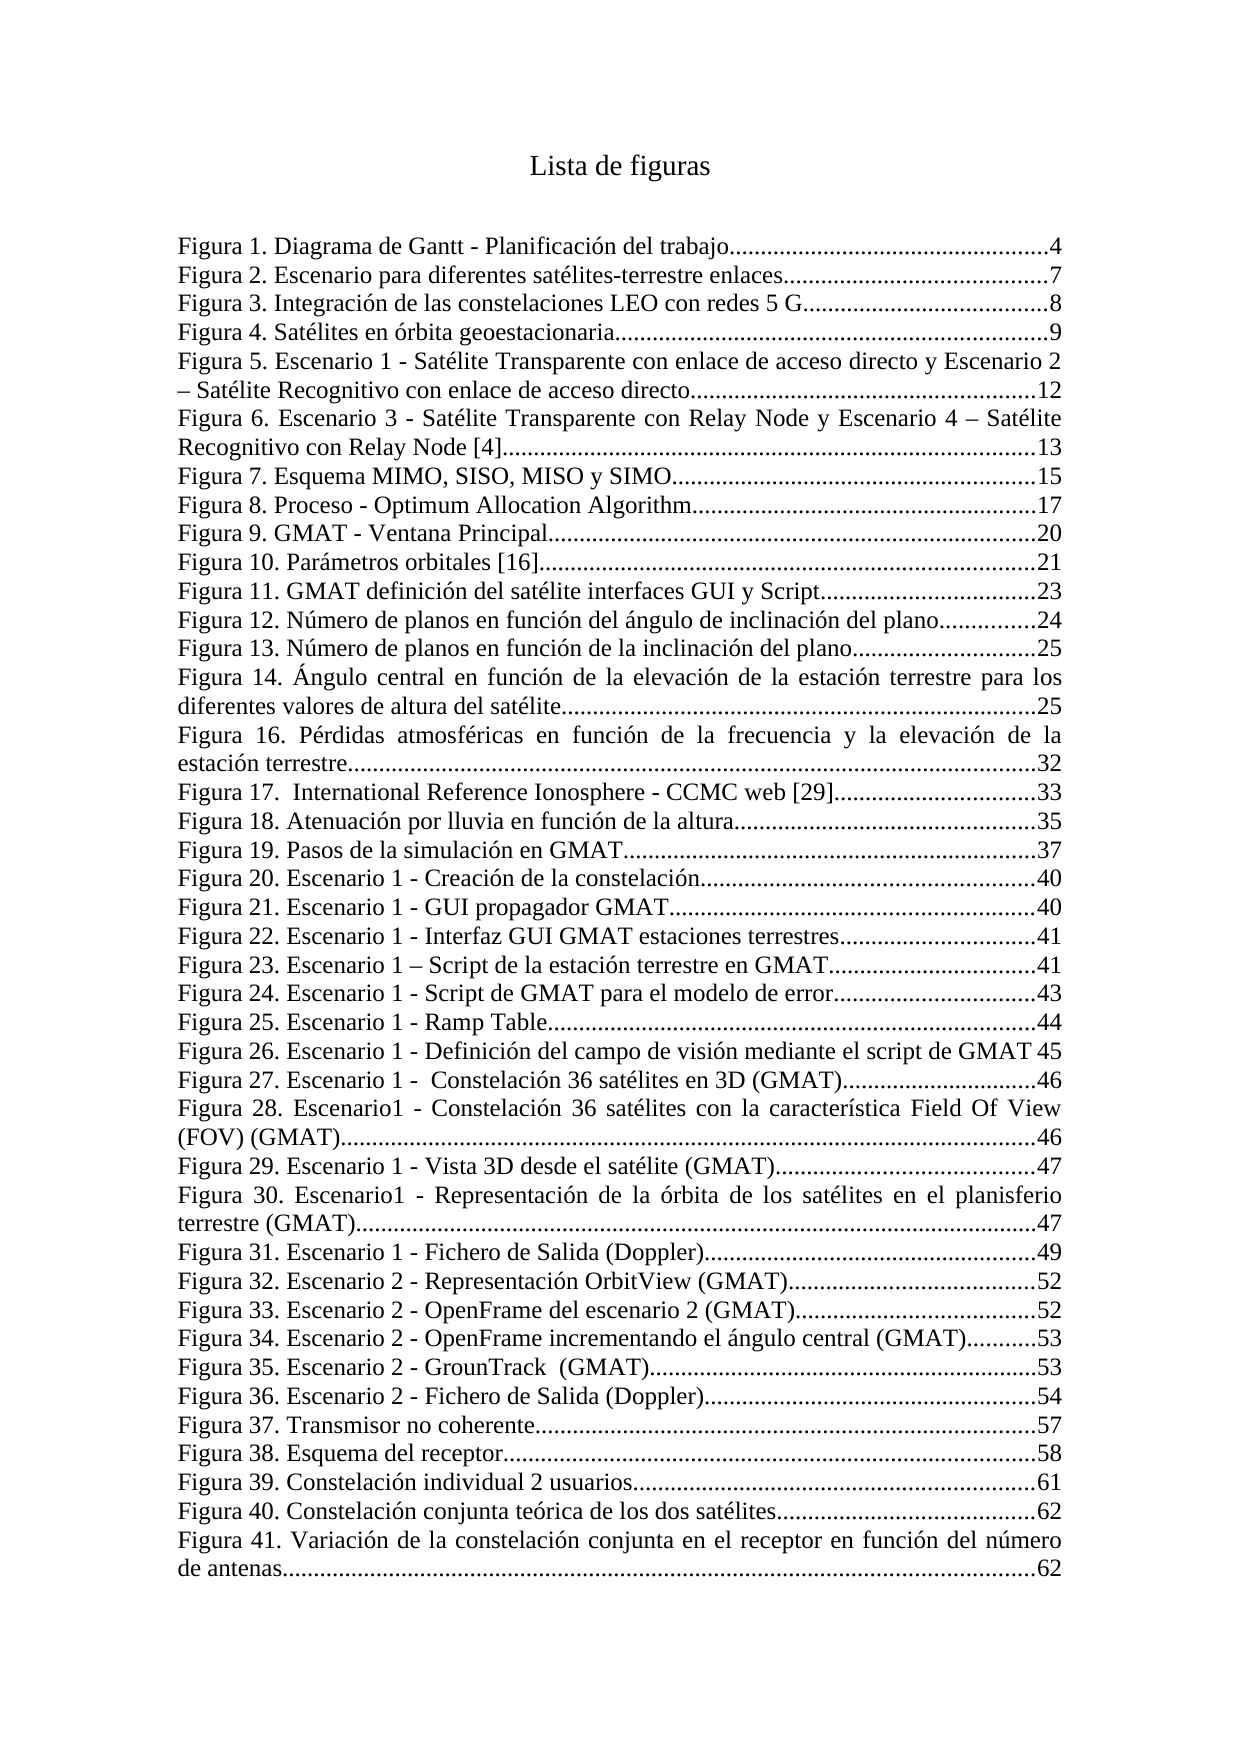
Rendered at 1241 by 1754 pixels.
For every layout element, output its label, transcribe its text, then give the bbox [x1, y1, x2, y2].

text Lista de figuras [177, 148, 1063, 181]
